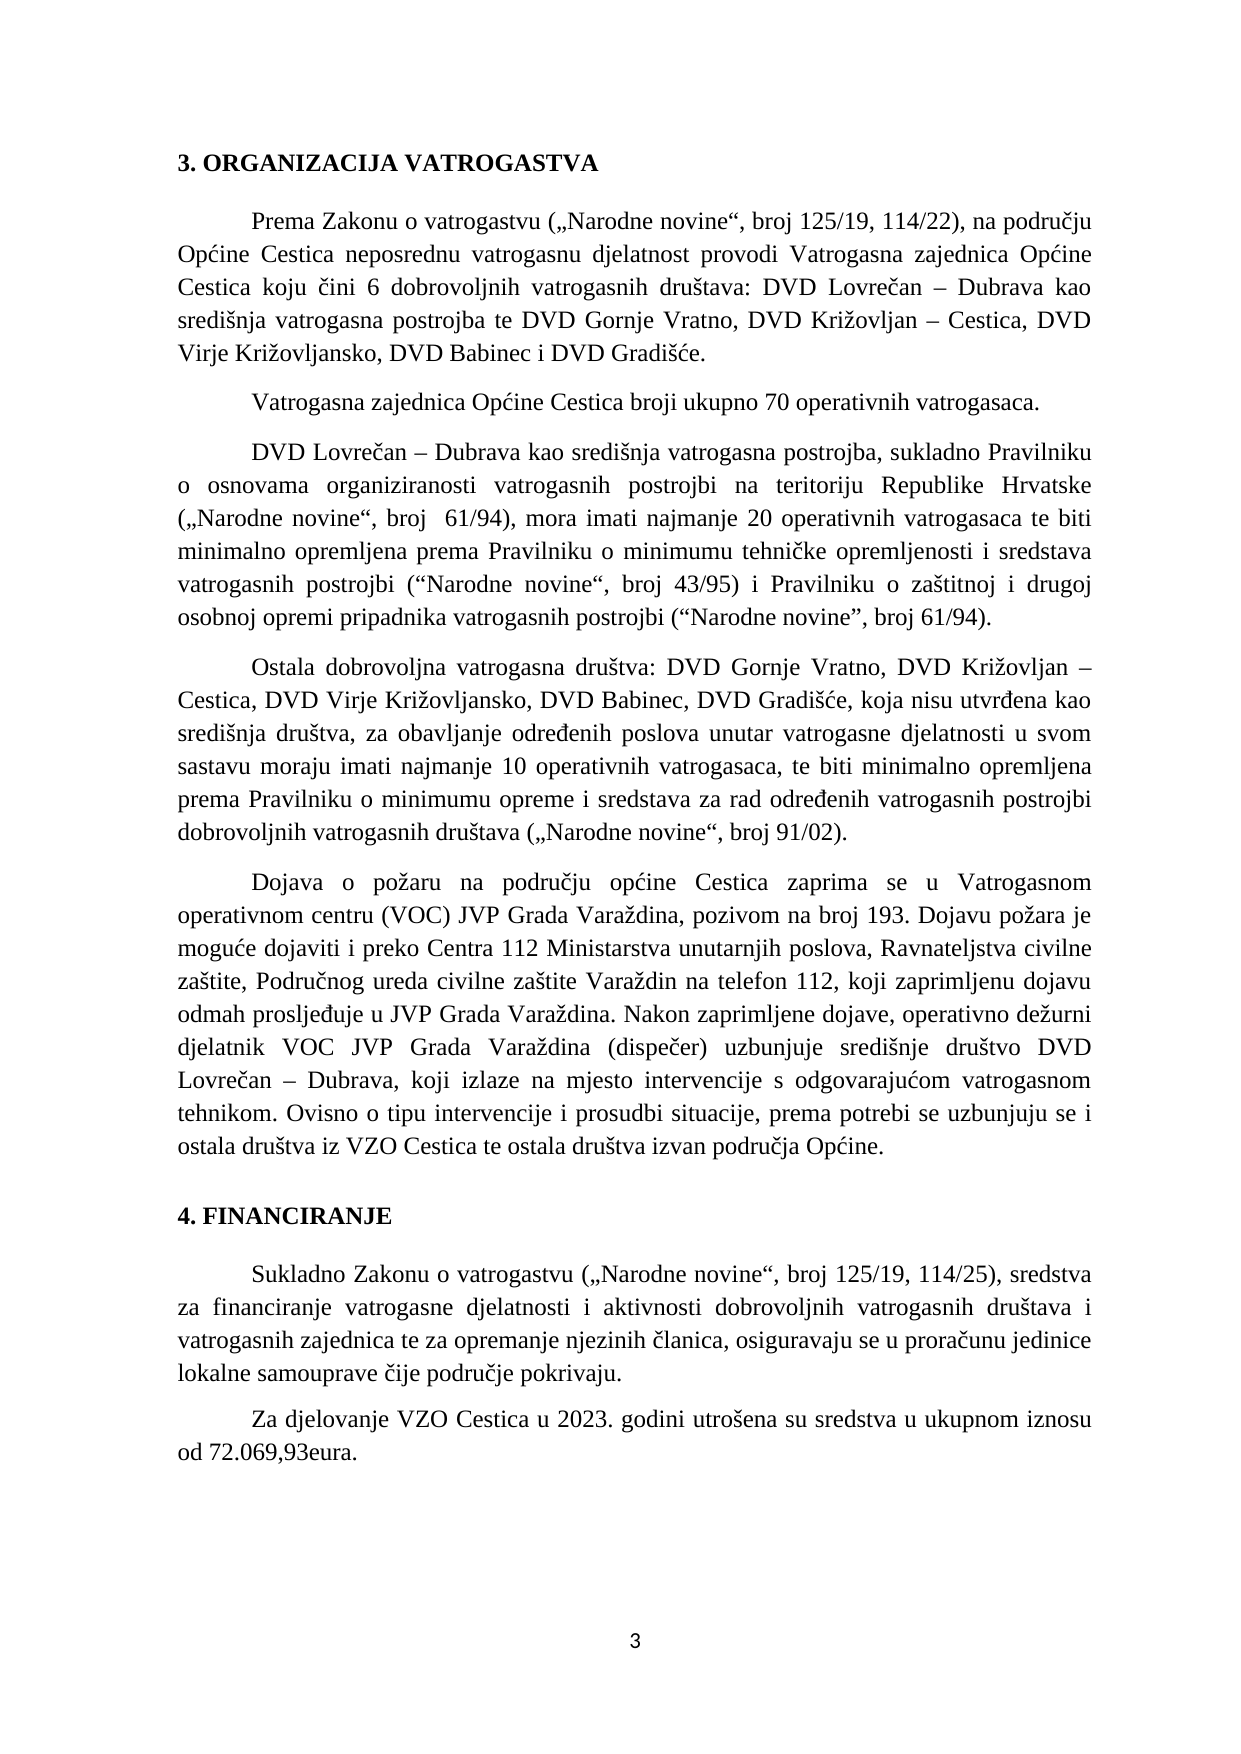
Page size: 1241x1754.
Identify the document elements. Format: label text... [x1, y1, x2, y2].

text Dojava o požaru na području općine Cestica zaprima se u Vatrogasnom operativnom centru (VOC) JVP Grada Varaždina, pozivom na broj 193. Dojavu požara je moguće dojaviti i preko Centra 112 Ministarstva unutarnjih poslova, Ravnateljstva civilne zaštite, Područnog ureda civilne zaštite Varaždin na telefon 112, koji zaprimljenu dojavu odmah prosljeđuje u JVP Grada Varaždina. Nakon zaprimljene dojave, operativno dežurni djelatnik VOC JVP Grada Varaždina (dispečer) uzbunjuje središnje društvo DVD Lovrečan – Dubrava, koji izlaze na mjesto intervencije s odgovarajućom vatrogasnom tehnikom. Ovisno o tipu intervencije i prosudbi situacije, prema potrebi se uzbunjuju se i ostala društva iz VZO Cestica te ostala društva izvan područja Općine. [177, 867, 1092, 1160]
text Prema Zakonu o vatrogastvu („Narodne novine“, broj 125/19, 114/22), na području Općine Cestica neposrednu vatrogasnu djelatnost provodi Vatrogasna zajednica Općine Cestica koju čini 6 dobrovoljnih vatrogasnih društava: DVD Lovrečan – Dubrava kao središnja vatrogasna postrojba te DVD Gornje Vratno, DVD Križovljan – Cestica, DVD Virje Križovljansko, DVD Babinec i DVD Gradišće. [177, 206, 1092, 367]
text DVD Lovrečan – Dubrava kao središnja vatrogasna postrojba, sukladno Pravilniku o osnovama organiziranosti vatrogasnih postrojbi na teritoriju Republike Hrvatske („Narodne novine“, broj 61/94), mora imati najmanje 20 operativnih vatrogasaca te biti minimalno opremljena prema Pravilniku o minimumu tehničke opremljenosti i sredstava vatrogasnih postrojbi (“Narodne novine“, broj 43/95) i Pravilniku o zaštitnoj i drugoj osobnoj opremi pripadnika vatrogasnih postrojbi (“Narodne novine”, broj 61/94). [177, 437, 1092, 631]
text Vatrogasna zajednica Općine Cestica broji ukupno 70 operativnih vatrogasaca. [177, 387, 1092, 416]
text Ostala dobrovoljna vatrogasna društva: DVD Gornje Vratno, DVD Križovljan – Cestica, DVD Virje Križovljansko, DVD Babinec, DVD Gradišće, koja nisu utvrđena kao središnja društva, za obavljanje određenih poslova unutar vatrogasne djelatnosti u svom sastavu moraju imati najmanje 10 operativnih vatrogasaca, te biti minimalno opremljena prema Pravilniku o minimumu opreme i sredstava za rad određenih vatrogasnih postrojbi dobrovoljnih vatrogasnih društava („Narodne novine“, broj 91/02). [177, 652, 1092, 846]
subtitle FINANCIRANJE [177, 1201, 1092, 1230]
subtitle ORGANIZACIJA VATROGASTVA [177, 148, 1092, 176]
text Sukladno Zakonu o vatrogastvu („Narodne novine“, broj 125/19, 114/25), sredstva za financiranje vatrogasne djelatnosti i aktivnosti dobrovoljnih vatrogasnih društava i vatrogasnih zajednica te za opremanje njezinih članica, osiguravaju se u proračunu jedinice lokalne samouprave čije područje pokrivaju. [177, 1259, 1092, 1387]
text Za djelovanje VZO Cestica u 2023. godini utrošena su sredstva u ukupnom iznosu od 72.069,93eura. [177, 1404, 1092, 1466]
